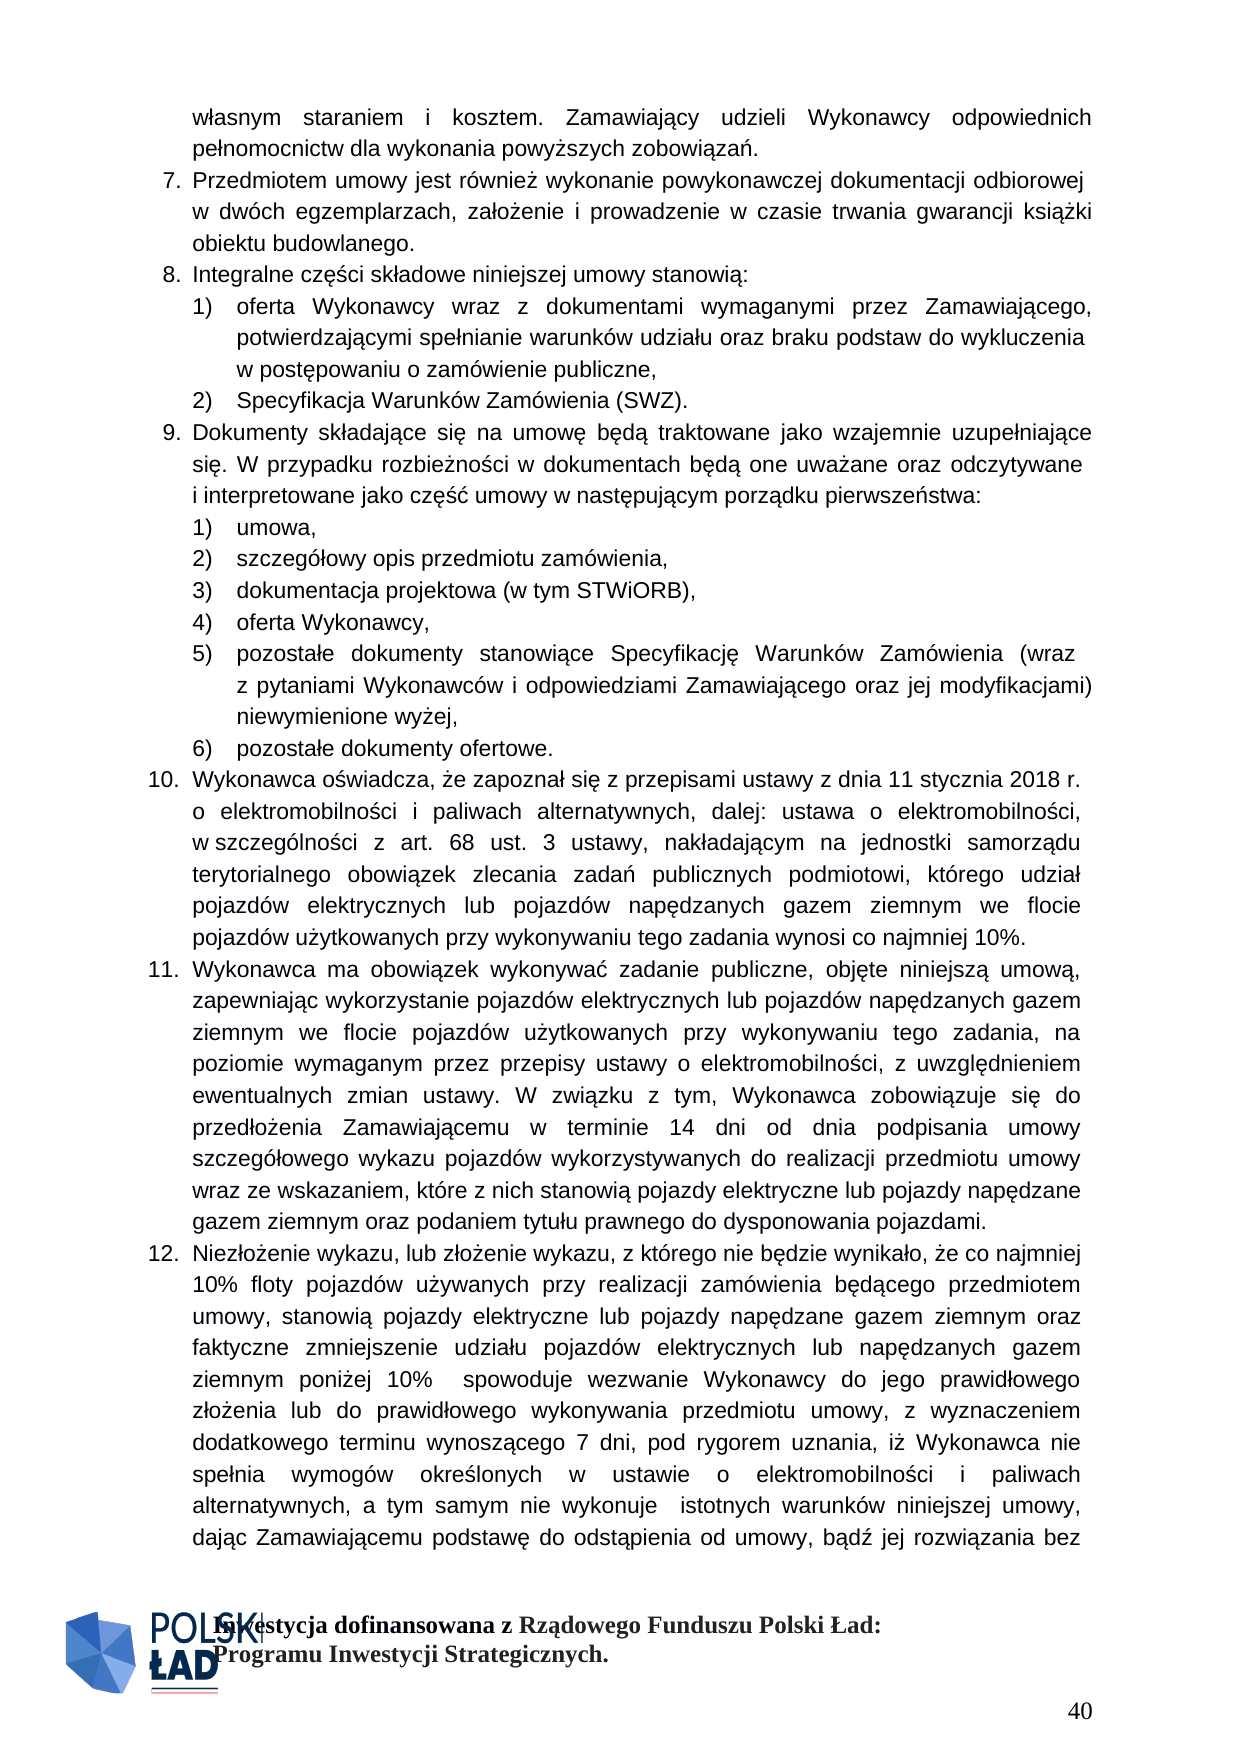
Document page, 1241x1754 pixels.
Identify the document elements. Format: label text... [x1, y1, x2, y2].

list oferta Wykonawcy wraz z dokumentami wymaganymi przez Zamawiającego, potwierdzającymi spełnianie warunków udziału oraz braku podstaw do wykluczenia w postępowaniu o zamówienie publiczne, [192, 293, 1093, 382]
picture [65, 1612, 263, 1694]
list Specyfikacja Warunków Zamówienia (SWZ). [192, 387, 1093, 414]
list Dokumenty składające się na umowę będą traktowane jako wzajemnie uzupełniające się. W przypadku rozbieżności w dokumentach będą one uważane oraz odczytywane i interpretowane jako część umowy w następującym porządku pierwszeństwa: [162, 419, 1093, 508]
list szczegółowy opis przedmiotu zamówienia, [192, 545, 1093, 572]
list dokumentacja projektowa (w tym STWiORB), [192, 577, 1093, 603]
list Wykonawca ma obowiązek wykonywać zadanie publiczne, objęte niniejszą umową, zapewniając wykorzystanie pojazdów elektrycznych lub pojazdów napędzanych gazem ziemnym we flocie pojazdów użytkowanych przy wykonywaniu tego zadania, na poziomie wymaganym przez przepisy ustawy o elektromobilności, z uwzględnieniem ewentualnych zmian ustawy. W związku z tym, Wykonawca zobowiązuje się do przedłożenia Zamawiającemu w terminie 14 dni od dnia podpisania umowy szczegółowego wykazu pojazdów wykorzystywanych do realizacji przedmiotu umowy wraz ze wskazaniem, które z nich stanowią pojazdy elektryczne lub pojazdy napędzane gazem ziemnym oraz podaniem tytułu prawnego do dysponowania pojazdami. [148, 956, 1081, 1234]
list oferta Wykonawcy, [192, 608, 1093, 635]
list Integralne części składowe niniejszej umowy stanowią: [162, 261, 1093, 288]
list Wykonawca oświadcza, że zapoznał się z przepisami ustawy z dnia 11 stycznia 2018 r. o elektromobilności i paliwach alternatywnych, dalej: ustawa o elektromobilności, w szczególności z art. 68 ust. 3 ustawy, nakładającym na jednostki samorządu terytorialnego obowiązek zlecania zadań publicznych podmiotowi, którego udział pojazdów elektrycznych lub pojazdów napędzanych gazem ziemnym we flocie pojazdów użytkowanych przy wykonywaniu tego zadania wynosi co najmniej 10%. [148, 766, 1081, 950]
list pozostałe dokumenty stanowiące Specyfikację Warunków Zamówienia (wraz z pytaniami Wykonawców i odpowiedziami Zamawiającego oraz jej modyfikacjami) niewymienione wyżej, [192, 640, 1093, 729]
list Przedmiotem umowy jest również wykonanie powykonawczej dokumentacji odbiorowej w dwóch egzemplarzach, założenie i prowadzenie w czasie trwania gwarancji książki obiektu budowlanego. [162, 167, 1093, 256]
list pozostałe dokumenty ofertowe. [192, 735, 1093, 761]
list umowa, [192, 514, 1093, 540]
